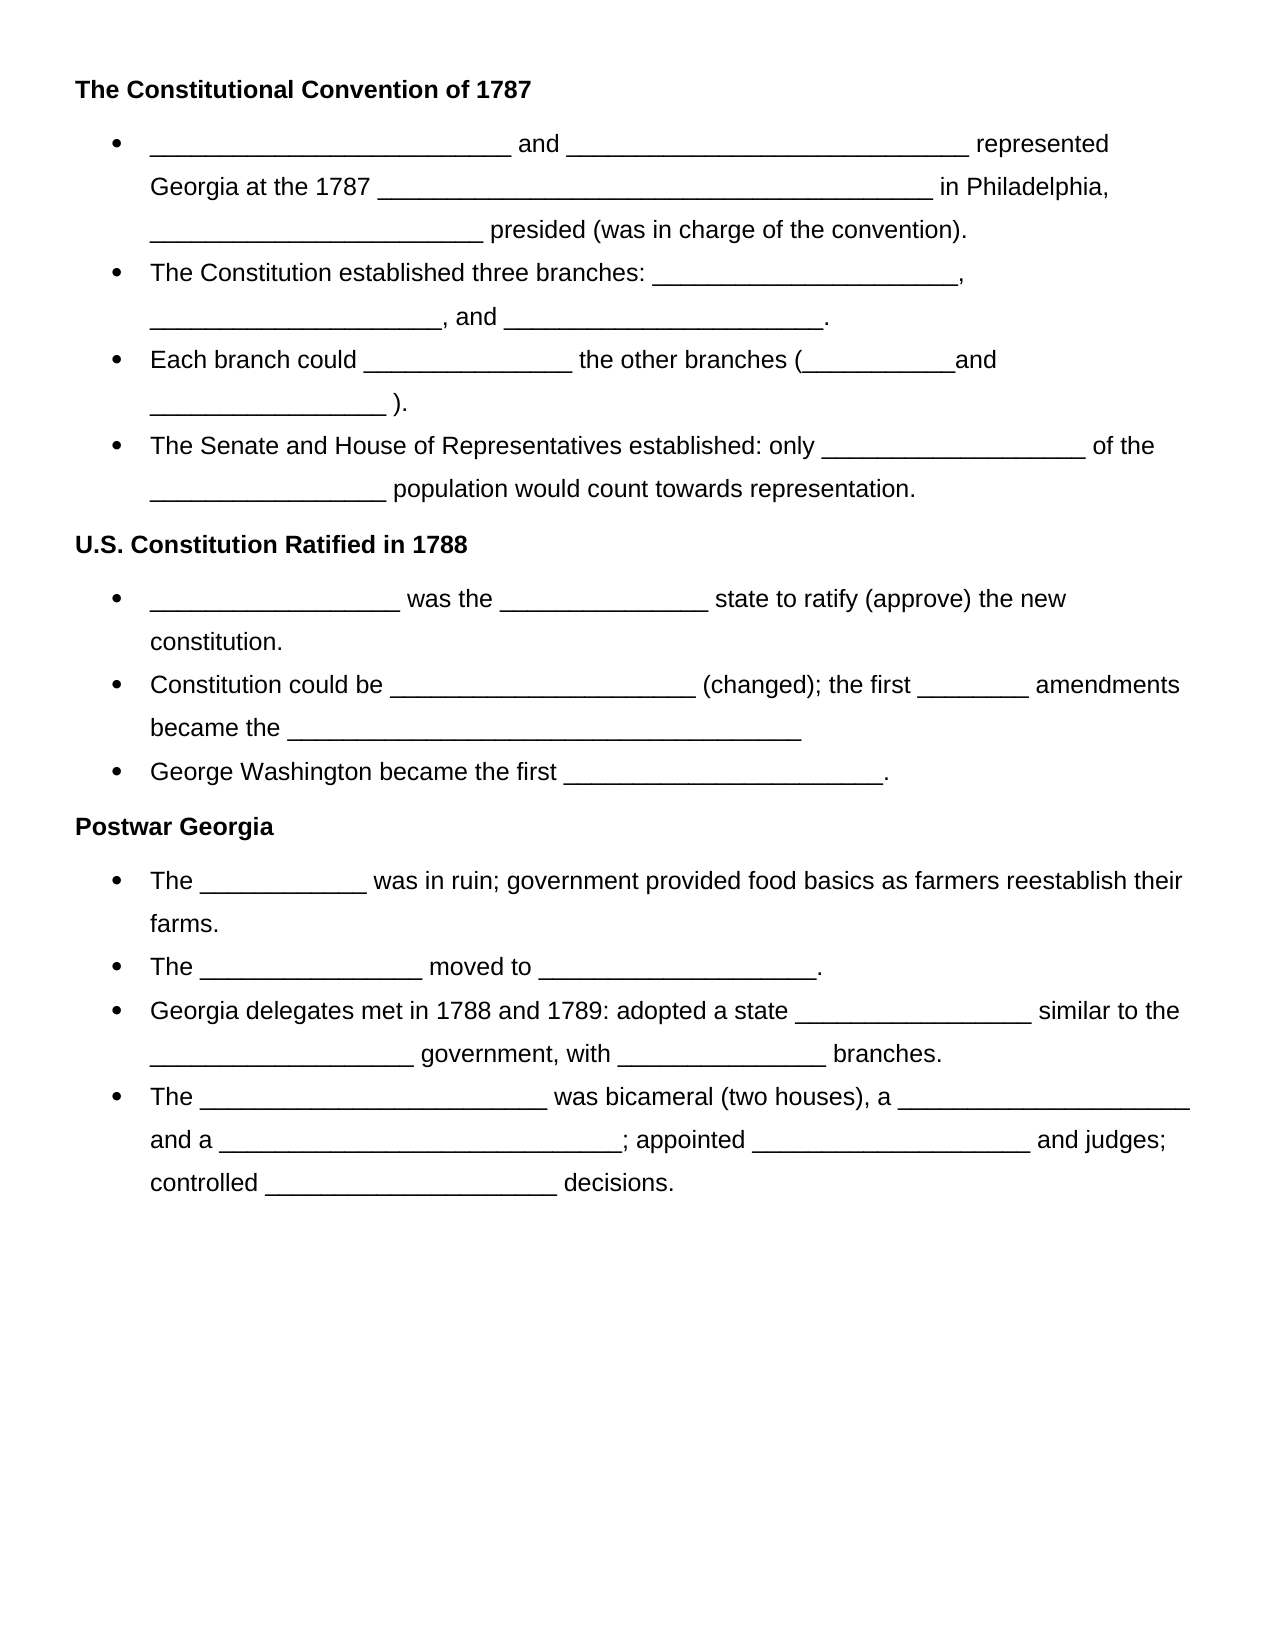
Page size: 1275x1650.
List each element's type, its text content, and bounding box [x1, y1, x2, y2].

list Constitution could be ______________________ (changed); the first ________ amendments became the _____________________________________ [112, 670, 1200, 742]
list The Constitution established three branches: ______________________, _____________________, and _______________________. [112, 258, 1200, 330]
list George Washington became the first _______________________. [112, 756, 1200, 785]
text U.S. Constitution Ratified in 1788 [75, 530, 1200, 559]
list The _________________________ was bicameral (two houses), a _____________________ and a _____________________________; appointed ____________________ and judges; controlled _____________________ decisions. [112, 1082, 1200, 1197]
list The ________________ moved to ____________________. [112, 952, 1200, 981]
text The Constitutional Convention of 1787 [75, 75, 1200, 104]
list The ____________ was in ruin; government provided food basics as farmers reestablish their farms. [112, 866, 1200, 938]
list __________________ was the _______________ state to ratify (approve) the new constitution. [112, 584, 1200, 656]
list Each branch could _______________ the other branches (___________and _________________ ). [112, 345, 1200, 417]
list The Senate and House of Representatives established: only ___________________ of the _________________ population would count towards representation. [112, 431, 1200, 503]
list __________________________ and _____________________________ represented Georgia at the 1787 ________________________________________ in Philadelphia, ________________________ presided (was in charge of the convention). [112, 129, 1200, 244]
text Postwar Georgia [75, 812, 1200, 841]
list Georgia delegates met in 1788 and 1789: adopted a state _________________ similar to the ___________________ government, with _______________ branches. [112, 996, 1200, 1068]
